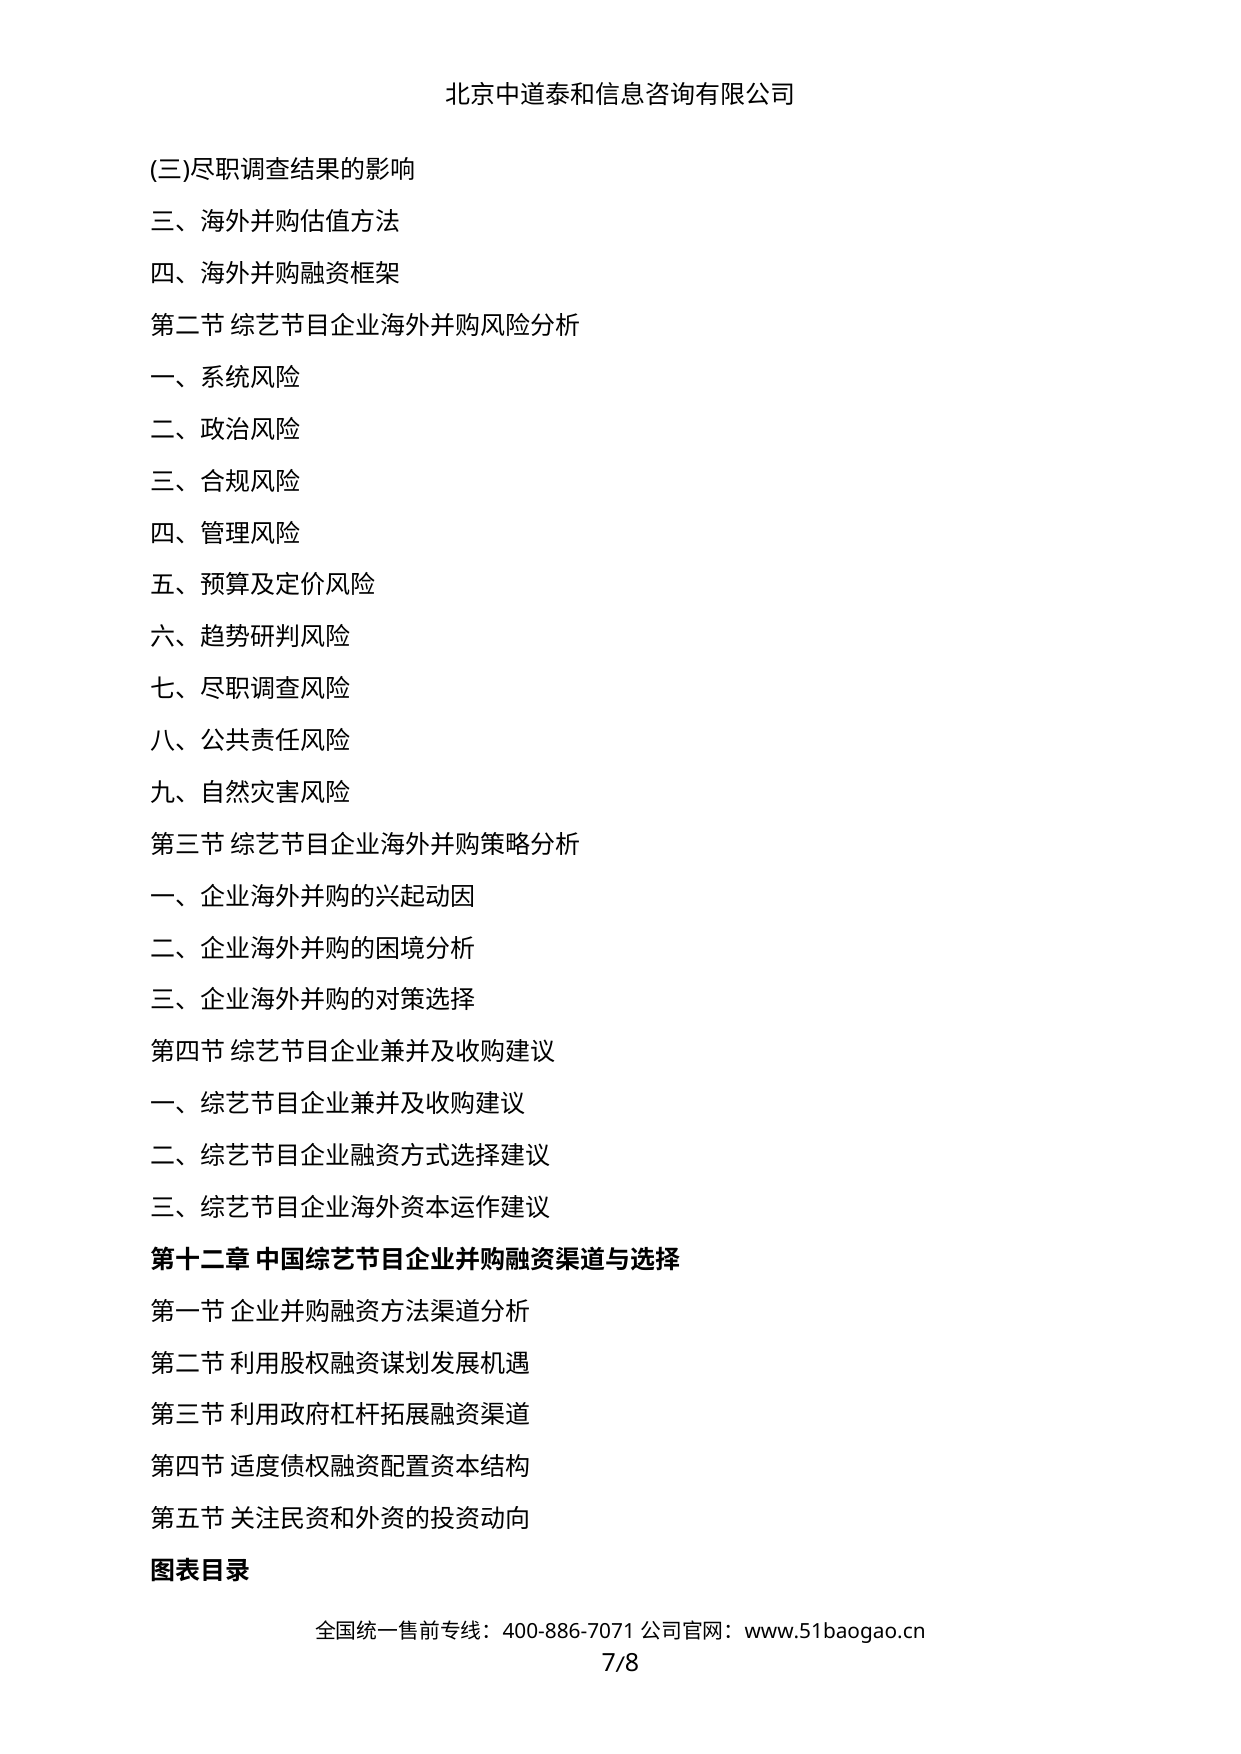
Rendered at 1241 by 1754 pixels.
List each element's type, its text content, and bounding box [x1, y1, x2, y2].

text 三、综艺节目企业海外资本运作建议 [150, 1187, 1090, 1224]
text 第四节 综艺节目企业兼并及收购建议 [150, 1032, 1090, 1068]
text 第二节 利用股权融资谋划发展机遇 [150, 1343, 1090, 1379]
text 二、企业海外并购的困境分析 [150, 928, 1090, 964]
text 四、海外并购融资框架 [150, 254, 1090, 290]
text 六、趋势研判风险 [150, 617, 1090, 653]
text 一、企业海外并购的兴起动因 [150, 876, 1090, 912]
text 八、公共责任风险 [150, 721, 1090, 757]
text 四、管理风险 [150, 513, 1090, 549]
text 二、综艺节目企业融资方式选择建议 [150, 1136, 1090, 1172]
text 三、合规风险 [150, 461, 1090, 497]
text 一、综艺节目企业兼并及收购建议 [150, 1084, 1090, 1120]
text 三、企业海外并购的对策选择 [150, 980, 1090, 1016]
text 五、预算及定价风险 [150, 565, 1090, 601]
text 第五节 关注民资和外资的投资动向 [150, 1499, 1090, 1535]
text 第十二章 中国综艺节目企业并购融资渠道与选择 [150, 1239, 1090, 1276]
text 二、政治风险 [150, 409, 1090, 446]
text 九、自然灾害风险 [150, 772, 1090, 809]
text 七、尽职调查风险 [150, 669, 1090, 705]
text 三、海外并购估值方法 [150, 202, 1090, 238]
text 一、系统风险 [150, 357, 1090, 394]
text 图表目录 [150, 1551, 1090, 1587]
text 第四节 适度债权融资配置资本结构 [150, 1447, 1090, 1483]
text 第三节 综艺节目企业海外并购策略分析 [150, 824, 1090, 861]
text 第二节 综艺节目企业海外并购风险分析 [150, 306, 1090, 342]
text (三)尽职调查结果的影响 [150, 150, 1090, 186]
text 第一节 企业并购融资方法渠道分析 [150, 1291, 1090, 1327]
text 第三节 利用政府杠杆拓展融资渠道 [150, 1395, 1090, 1431]
